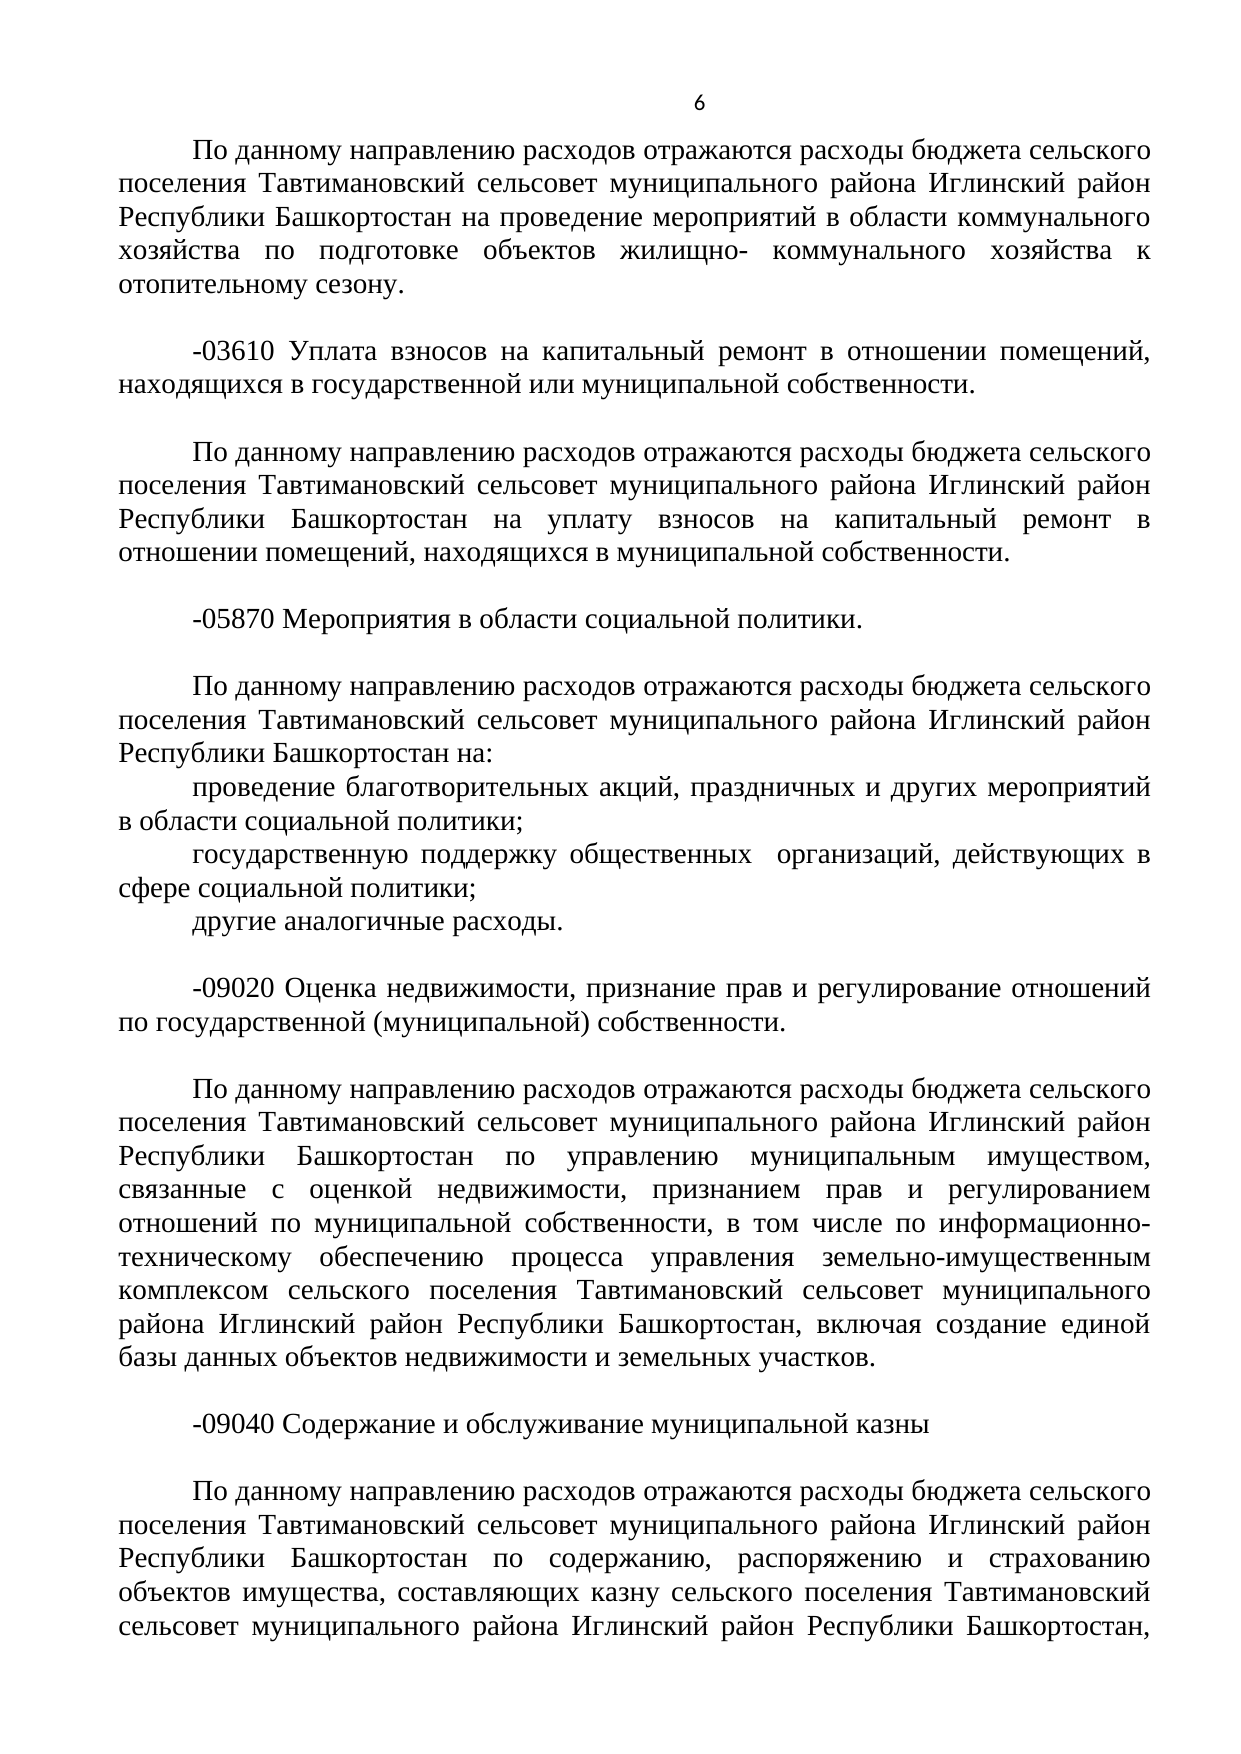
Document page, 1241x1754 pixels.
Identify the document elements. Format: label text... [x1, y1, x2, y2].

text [118, 1473, 1152, 1641]
text государственную поддержку общественных организаций, действующих в сфере социальной политики; [118, 836, 1152, 903]
text -05870 Мероприятия в области социальной политики. [118, 601, 1152, 635]
text По данному направлению расходов отражаются расходы бюджета сельского поселения Тавтимановский сельсовет муниципального района Иглинский район Республики Башкортостан на проведение мероприятий в области коммунального хозяйства по подготовке объектов жилищно- коммунального хозяйства к отопительному сезону. [118, 132, 1152, 299]
text другие аналогичные расходы. [118, 903, 1152, 937]
text -03610 Уплата взносов на капитальный ремонт в отношении помещений, находящихся в государственной или муниципальной собственности. [118, 333, 1152, 400]
text По данному направлению расходов отражаются расходы бюджета сельского поселения Тавтимановский сельсовет муниципального района Иглинский район Республики Башкортостан по управлению муниципальным имуществом, связанные с оценкой недвижимости, признанием прав и регулированием отношений по муниципальной собственности, в том числе по информационно-техническому обеспечению процесса управления земельно-имущественным комплексом сельского поселения Тавтимановский сельсовет муниципального района Иглинский район Республики Башкортостан, включая создание единой базы данных объектов недвижимости и земельных участков. [118, 1071, 1152, 1373]
text По данному направлению расходов отражаются расходы бюджета сельского поселения Тавтимановский сельсовет муниципального района Иглинский район Республики Башкортостан на: [118, 668, 1152, 769]
text -09040 Содержание и обслуживание муниципальной казны [118, 1406, 1152, 1440]
text -09020 Оценка недвижимости, признание прав и регулирование отношений по государственной (муниципальной) собственности. [118, 970, 1152, 1037]
text проведение благотворительных акций, праздничных и других мероприятий в области социальной политики; [118, 769, 1152, 836]
text По данному направлению расходов отражаются расходы бюджета сельского поселения Тавтимановский сельсовет муниципального района Иглинский район Республики Башкортостан на уплату взносов на капитальный ремонт в отношении помещений, находящихся в муниципальной собственности. [118, 434, 1152, 568]
